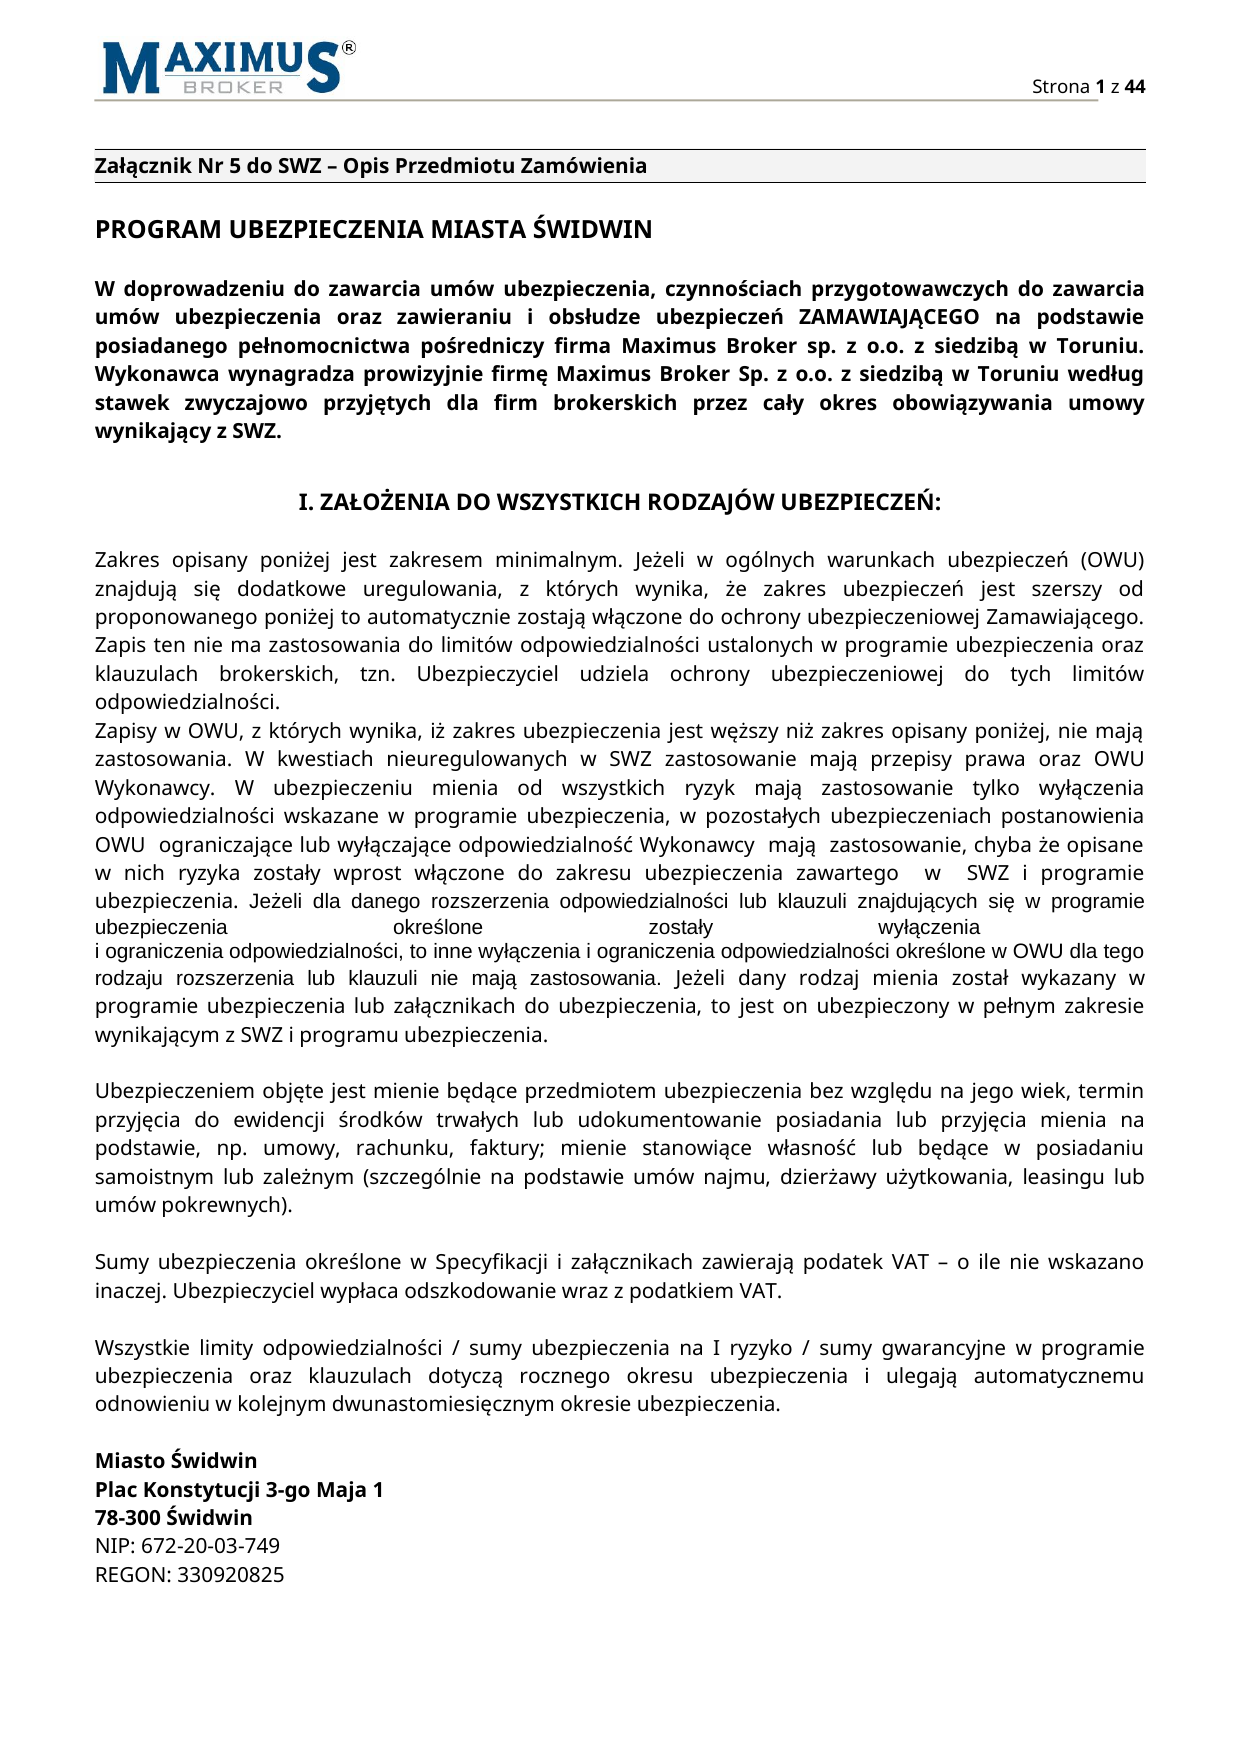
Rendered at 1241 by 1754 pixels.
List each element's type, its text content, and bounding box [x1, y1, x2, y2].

text REGON: 330920825 [94, 1560, 1146, 1588]
text Plac Konstytucji 3-go Maja 1 [94, 1475, 1146, 1503]
text Wszystkie limity odpowiedzialności / sumy ubezpieczenia na I ryzyko / sumy gwarancyjne w programie ubezpieczenia oraz klauzulach dotyczą rocznego okresu ubezpieczenia i ulegają automatycznemu odnowieniu w kolejnym dwunastomiesięcznym okresie ubezpieczenia. [94, 1333, 1146, 1418]
text W doprowadzeniu do zawarcia umów ubezpieczenia, czynnościach przygotowawczych do zawarcia umów ubezpieczenia oraz zawieraniu i obsłudze ubezpieczeń ZAMAWIAJĄCEGO na podstawie posiadanego pełnomocnictwa pośredniczy firma Maximus Broker sp. z o.o. z siedzibą w Toruniu. Wykonawca wynagradza prowizyjnie firmę Maximus Broker Sp. z o.o. z siedzibą w Toruniu według stawek zwyczajowo przyjętych dla firm brokerskich przez cały okres obowiązywania umowy wynikający z SWZ. [94, 274, 1146, 445]
text Miasto Świdwin [94, 1446, 1146, 1475]
text Zapisy w OWU, z których wynika, iż zakres ubezpieczenia jest węższy niż zakres opisany poniżej, nie mają zastosowania. W kwestiach nieuregulowanych w SWZ zastosowanie mają przepisy prawa oraz OWU Wykonawcy. W ubezpieczeniu mienia od wszystkich ryzyk mają zastosowanie tylko wyłączenia odpowiedzialności wskazane w programie ubezpieczenia, w pozostałych ubezpieczeniach postanowienia OWU ograniczające lub wyłączające odpowiedzialność Wykonawcy mają zastosowanie, chyba że opisane w nich ryzyka zostały wprost włączone do zakresu ubezpieczenia zawartego w SWZ i programie ubezpieczenia. Jeżeli dla danego rozszerzenia odpowiedzialności lub klauzuli znajdujących się w programie ubezpieczenia określone zostały wyłączenia i ograniczenia odpowiedzialności, to inne wyłączenia i ograniczenia odpowiedzialności określone w OWU dla tego rodzaju rozszerzenia lub klauzuli nie mają zastosowania. Jeżeli dany rodzaj mienia został wykazany w programie ubezpieczenia lub załącznikach do ubezpieczenia, to jest on ubezpieczony w pełnym zakresie wynikającym z SWZ i programu ubezpieczenia. [94, 716, 1146, 1048]
text NIP: 672-20-03-749 [94, 1532, 1146, 1560]
picture [97, 36, 362, 98]
text Ubezpieczeniem objęte jest mienie będące przedmiotem ubezpieczenia bez względu na jego wiek, termin przyjęcia do ewidencji środków trwałych lub udokumentowanie posiadania lub przyjęcia mienia na podstawie, np. umowy, rachunku, faktury; mienie stanowiące własność lub będące w posiadaniu samoistnym lub zależnym (szczególnie na podstawie umów najmu, dzierżawy użytkowania, leasingu lub umów pokrewnych). [94, 1077, 1146, 1219]
text Zakres opisany poniżej jest zakresem minimalnym. Jeżeli w ogólnych warunkach ubezpieczeń (OWU) znajdują się dodatkowe uregulowania, z których wynika, że zakres ubezpieczeń jest szerszy od proponowanego poniżej to automatycznie zostają włączone do ochrony ubezpieczeniowej Zamawiającego. Zapis ten nie ma zastosowania do limitów odpowiedzialności ustalonych w programie ubezpieczenia oraz klauzulach brokerskich, tzn. Ubezpieczyciel udziela ochrony ubezpieczeniowej do tych limitów odpowiedzialności. [94, 545, 1146, 716]
text 78-300 Świdwin [94, 1503, 1146, 1532]
subtitle Załącznik Nr 5 do SWZ – Opis Przedmiotu Zamówienia [94, 150, 1146, 183]
subtitle I. ZAŁOŻENIA DO WSZYSTKICH RODZAJÓW UBEZPIECZEŃ: [94, 486, 1146, 517]
text Sumy ubezpieczenia określone w Specyfikacji i załącznikach zawierają podatek VAT – o ile nie wskazano inaczej. Ubezpieczyciel wypłaca odszkodowanie wraz z podatkiem VAT. [94, 1247, 1146, 1304]
text PROGRAM UBEZPIECZENIA MIASTA ŚWIDWIN [94, 212, 1146, 246]
